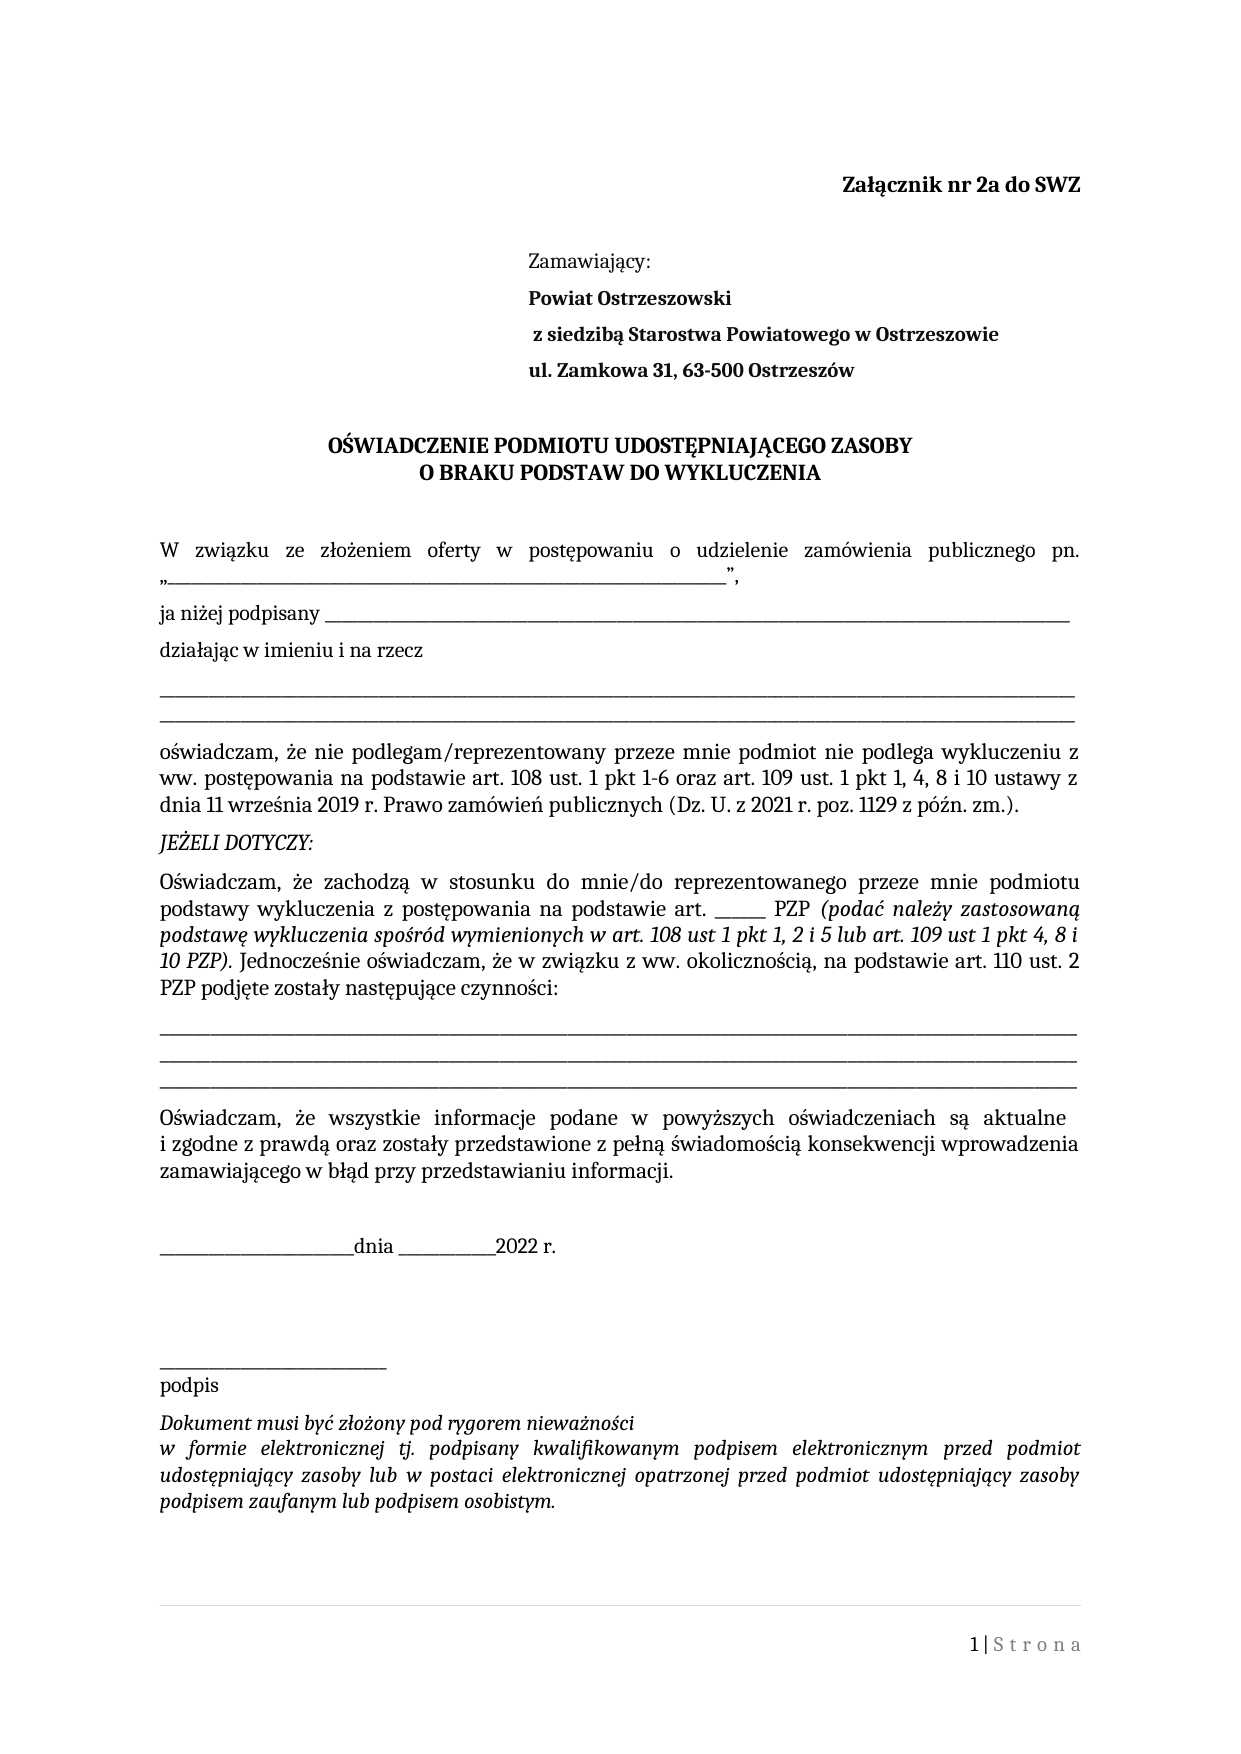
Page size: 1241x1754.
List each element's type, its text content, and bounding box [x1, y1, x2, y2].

text działając w imieniu i na rzecz [159, 638, 1081, 663]
text oświadczam, że nie podlegam/reprezentowany przeze mnie podmiot nie podlega wykluczeniu z ww. postępowania na podstawie art. 108 ust. 1 pkt 1-6 oraz art. 109 ust. 1 pkt 1, 4, 8 i 10 ustawy z dnia 11 września 2019 r. Prawo zamówień publicznych (Dz. U. z 2021 r. poz. 1129 z późn. zm.). [159, 739, 1081, 818]
text ul. Zamkowa 31, 63-500 Ostrzeszów [528, 359, 1081, 383]
text z siedzibą Starostwa Powiatowego w Ostrzeszowie [528, 323, 1081, 347]
text Dokument musi być złożony pod rygorem nieważności w formie elektronicznej tj. podpisany kwalifikowanym podpisem elektronicznym przed podmiot udostępniający zasoby lub w postaci elektronicznej opatrzonej przed podmiot udostępniający zasoby podpisem zaufanym lub podpisem osobistym. [159, 1410, 1081, 1514]
text Załącznik nr 2a do SWZ [159, 172, 1081, 198]
text ________________________dnia ____________2022 r. [159, 1234, 1081, 1259]
text Powiat Ostrzeszowski [528, 286, 1081, 310]
text Zamawiający: [454, 248, 1081, 274]
text ____________________________________________________________________________________________________________________________________________________________________________________________________________________________________________________________________________________________________________________________________ [159, 1013, 1081, 1092]
text __________________________________________________________________________________________________________________________________________________________________________________________________________________________________ [159, 676, 1081, 726]
text ja niżej podpisany ____________________________________________________________________________________________ [159, 600, 1081, 626]
text W związku ze złożeniem oferty w postępowaniu o udzielenie zamówienia publicznego pn. „_____________________________________________________________________”, [159, 537, 1081, 588]
text Oświadczam, że wszystkie informacje podane w powyższych oświadczeniach są aktualne i zgodne z prawdą oraz zostały przedstawione z pełną świadomością konsekwencji wprowadzenia zamawiającego w błąd przy przedstawianiu informacji. [159, 1105, 1081, 1184]
text OŚWIADCZENIE PODMIOTU UDOSTĘPNIAJĄCEGO ZASOBY O BRAKU PODSTAW DO WYKLUCZENIA [159, 433, 1081, 486]
text Oświadczam, że zachodzą w stosunku do mnie/do reprezentowanego przeze mnie podmiotu podstawy wykluczenia z postępowania na podstawie art. ______ PZP (podać należy zastosowaną podstawę wykluczenia spośród wymienionych w art. 108 ust 1 pkt 1, 2 i 5 lub art. 109 ust 1 pkt 4, 8 i 10 PZP). Jednocześnie oświadczam, że w związku z ww. okolicznością, na podstawie art. 110 ust. 2 PZP podjęte zostały następujące czynności: [159, 869, 1081, 1001]
text ____________________________ podpis [159, 1347, 1081, 1398]
text JEŻELI DOTYCZY: [159, 830, 1081, 857]
